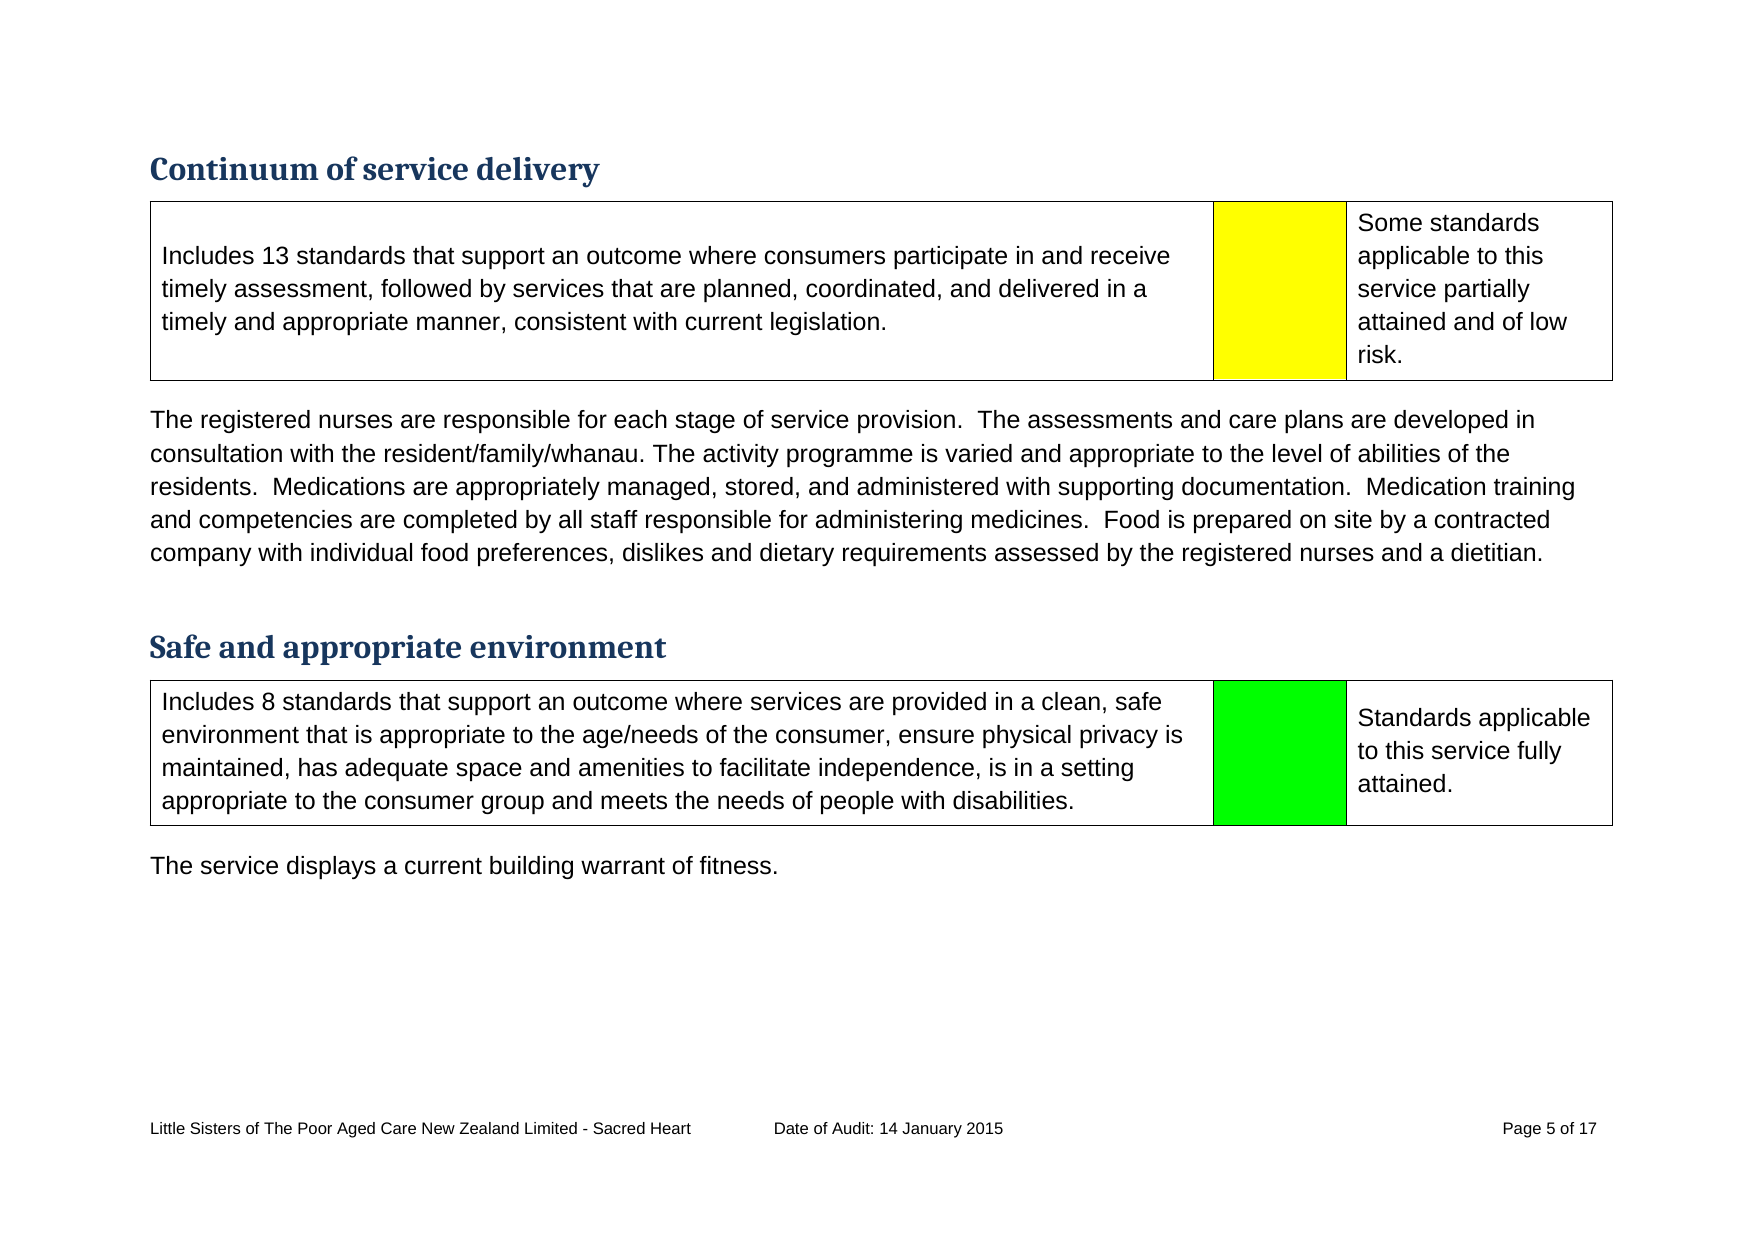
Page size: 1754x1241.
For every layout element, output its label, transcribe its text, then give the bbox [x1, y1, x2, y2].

subtitle Safe and appropriate environment [150, 629, 1604, 667]
text The service displays a current building warrant of fitness. [150, 851, 1604, 880]
table_header Standards applicable to this service fully attained. [1347, 681, 1612, 825]
table_header [1214, 681, 1346, 825]
table_header Some standards applicable to this service partially attained and of low risk. [1347, 202, 1612, 379]
table_header Includes 8 standards that support an outcome where services are provided in a clean, safe environment that is appropriate to the age/needs of the consumer, ensure physical privacy is maintained, has adequate space and amenities to facilitate independence, is in a setting appropriate to the consumer group and meets the needs of people with disabilities. [151, 681, 1213, 825]
table_header [1214, 202, 1346, 379]
text The registered nurses are responsible for each stage of service provision. The assessments and care plans are developed in consultation with the resident/family/whanau. The activity programme is varied and appropriate to the level of abilities of the residents. Medications are appropriately managed, stored, and administered with supporting documentation. Medication training and competencies are completed by all staff responsible for administering medicines. Food is prepared on site by a contracted company with individual food preferences, dislikes and dietary requirements assessed by the registered nurses and a dietitian. [150, 406, 1604, 566]
subtitle Continuum of service delivery [150, 150, 1604, 188]
table_header Includes 13 standards that support an outcome where consumers participate in and receive timely assessment, followed by services that are planned, coordinated, and delivered in a timely and appropriate manner, consistent with current legislation. [151, 202, 1213, 379]
